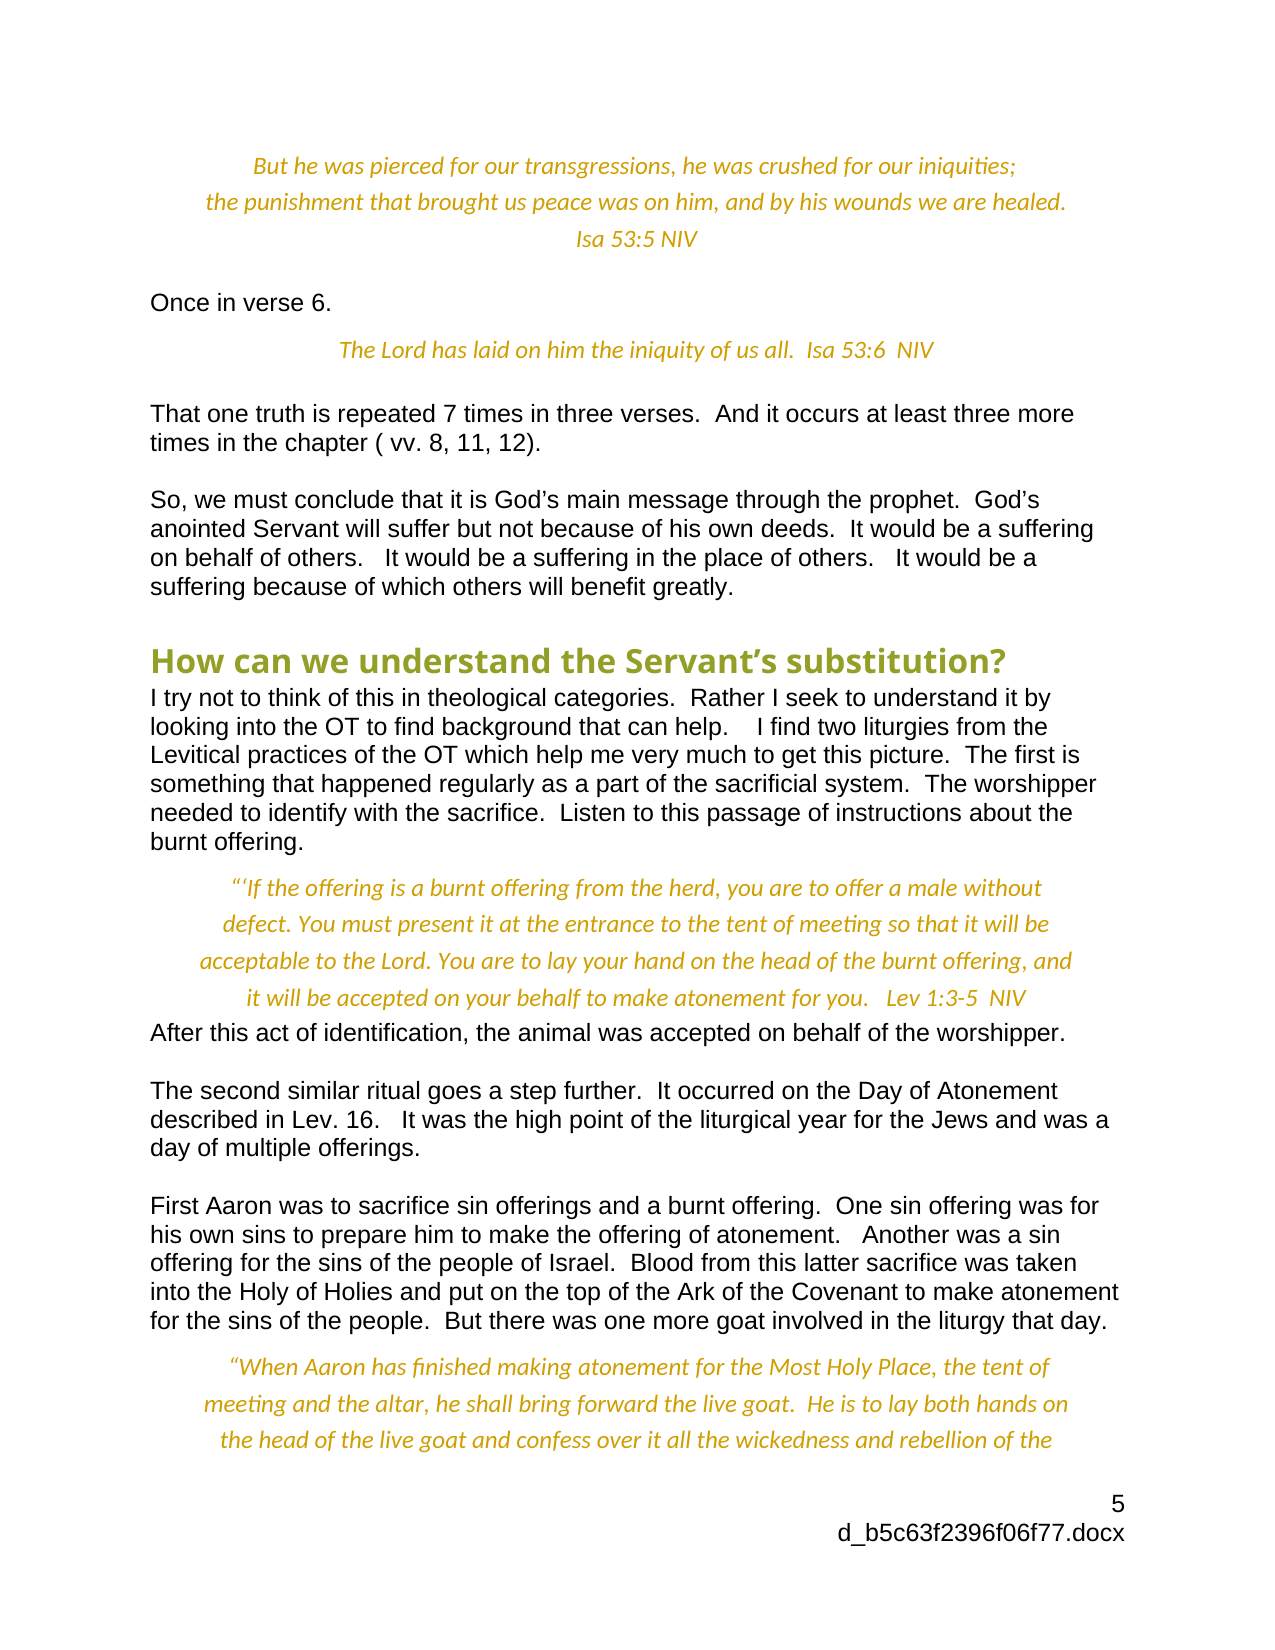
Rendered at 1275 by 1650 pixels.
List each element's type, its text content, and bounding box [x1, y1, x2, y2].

subtitle How can we understand the Servant’s substitution? [150, 637, 1125, 683]
text But he was pierced for our transgressions, he was crushed for our iniquities; the punishment that brought us peace was on him, and by his wounds we are healed. Isa 53:5 NIV [195, 150, 1080, 254]
text After this act of identification, the animal was accepted on behalf of the worshipper. [150, 1018, 1125, 1047]
text The Lord has laid on him the iniquity of us all. Isa 53:6 NIV [195, 334, 1080, 364]
text Once in verse 6. [150, 288, 1125, 317]
text “‘If the offering is a burnt offering from the herd, you are to offer a male without defect. You must present it at the entrance to the tent of meeting so that it will be acceptable to the Lord. You are to lay your hand on the head of the burnt offering, and it will be accepted on your behalf to make atonement for you. Lev 1:3-5 NIV [195, 872, 1080, 1012]
text So, we must conclude that it is God’s main message through the prophet. God’s anointed Servant will suffer but not because of his own deeds. It would be a suffering on behalf of others. It would be a suffering in the place of others. It would be a suffering because of which others will benefit greatly. [150, 485, 1125, 600]
text The second similar ritual goes a step further. It occurred on the Day of Atonement described in Lev. 16. It was the high point of the liturgical year for the Jews and was a day of multiple offerings. [150, 1076, 1125, 1162]
text First Aaron was to sacrifice sin offerings and a burnt offering. One sin offering was for his own sins to prepare him to make the offering of atonement. Another was a sin offering for the sins of the people of Israel. Blood from this latter sacrifice was taken into the Holy of Holies and put on the top of the Ark of the Covenant to make atonement for the sins of the people. But there was one more goat involved in the liturgy that day. [150, 1191, 1125, 1334]
text I try not to think of this in theological categories. Rather I seek to understand it by looking into the OT to find background that can help. I find two liturgies from the Levitical practices of the OT which help me very much to get this picture. The first is something that happened regularly as a part of the sacrificial system. The worshipper needed to identify with the sacrifice. Listen to this passage of instructions about the burnt offering. [150, 683, 1125, 855]
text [195, 1351, 1080, 1455]
text That one truth is repeated 7 times in three verses. And it occurs at least three more times in the chapter ( vv. 8, 11, 12). [150, 399, 1125, 457]
